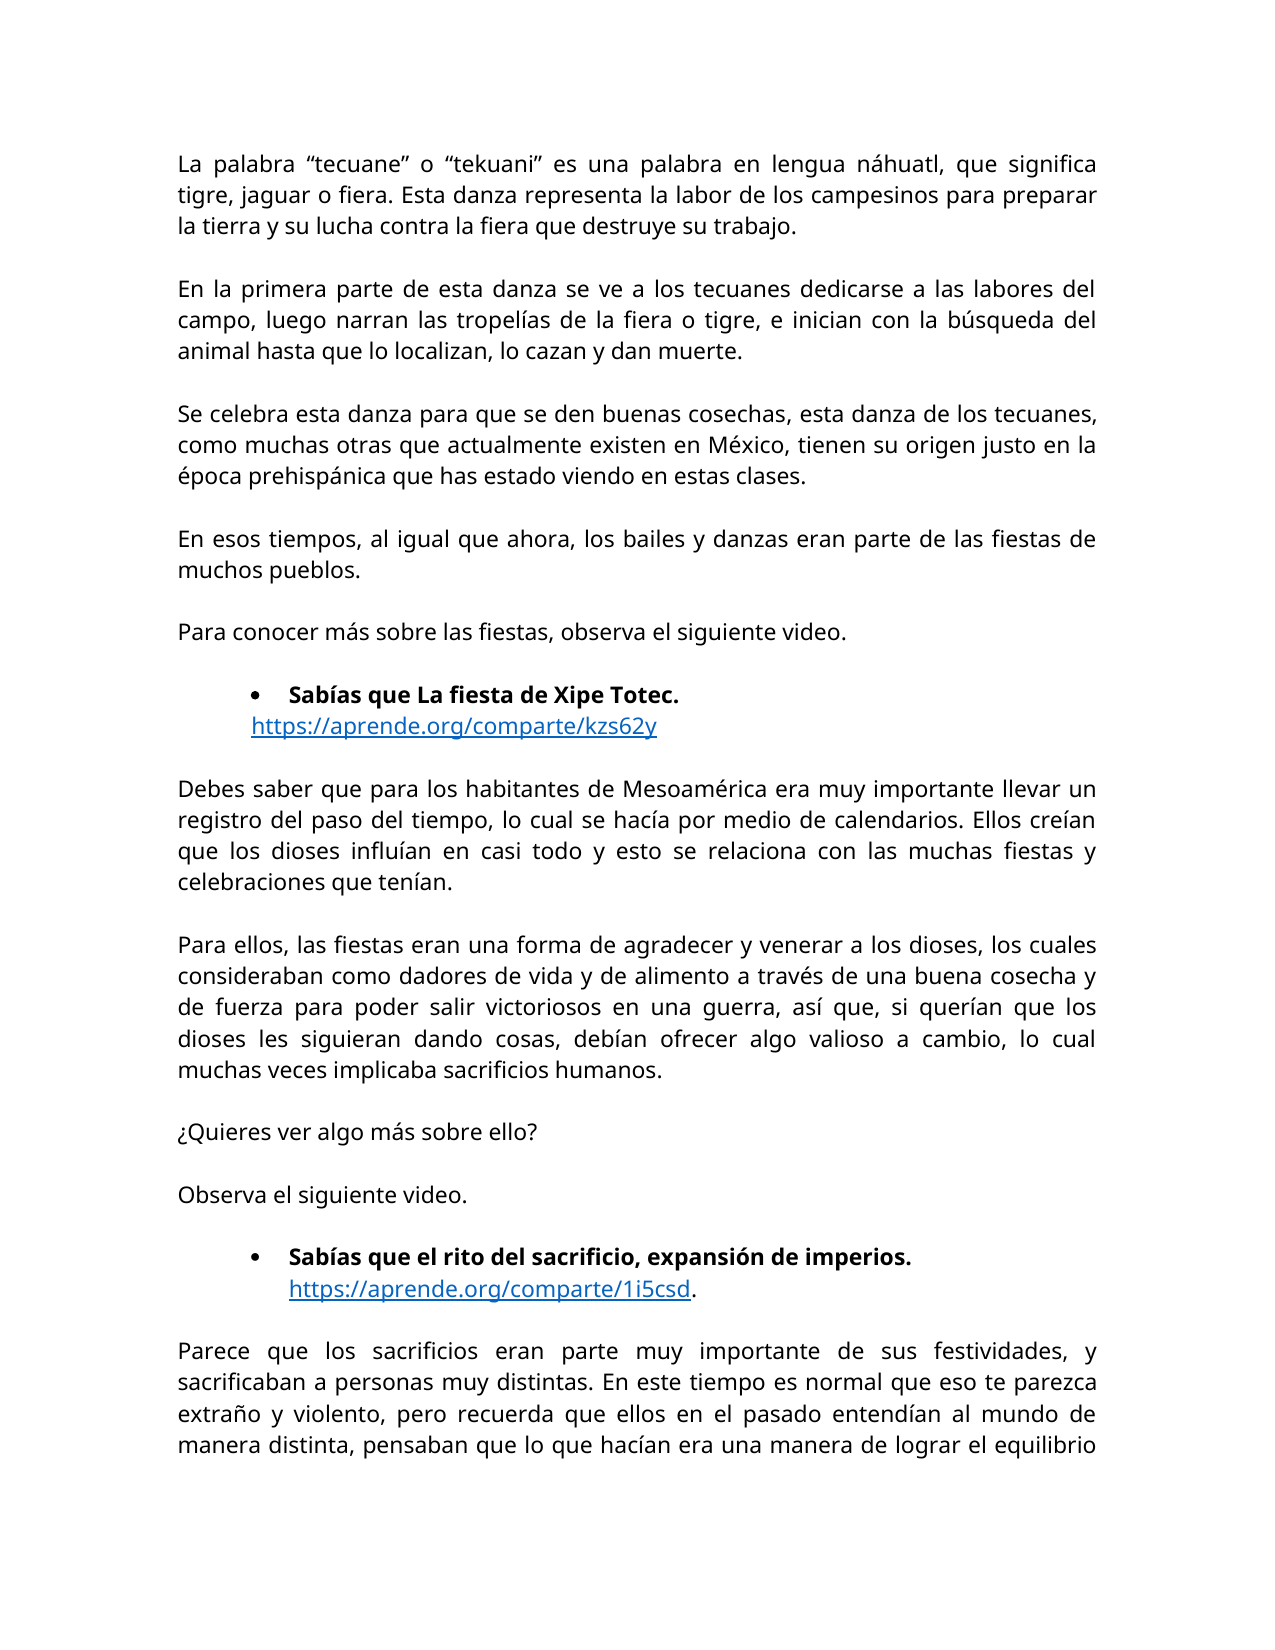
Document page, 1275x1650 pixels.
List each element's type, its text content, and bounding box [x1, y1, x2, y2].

text https://aprende.org/comparte/kzs62y [251, 710, 1098, 741]
text Para conocer más sobre las fiestas, observa el siguiente video. [177, 616, 1098, 648]
text ¿Quieres ver algo más sobre ello? [177, 1116, 1098, 1148]
text En la primera parte de esta danza se ve a los tecuanes dedicarse a las labores del campo, luego narran las tropelías de la fiera o tigre, e inician con la búsqueda del animal hasta que lo localizan, lo cazan y dan muerte. [177, 273, 1098, 366]
text Para ellos, las fiestas eran una forma de agradecer y venerar a los dioses, los cuales consideraban como dadores de vida y de alimento a través de una buena cosecha y de fuerza para poder salir victoriosos en una guerra, así que, si querían que los dioses les siguieran dando cosas, debían ofrecer algo valioso a cambio, lo cual muchas veces implicaba sacrificios humanos. [177, 929, 1098, 1085]
text Debes saber que para los habitantes de Mesoamérica era muy importante llevar un registro del paso del tiempo, lo cual se hacía por medio de calendarios. Ellos creían que los dioses influían en casi todo y esto se relaciona con las muchas fiestas y celebraciones que tenían. [177, 773, 1098, 898]
list Sabías que La fiesta de Xipe Totec. [251, 679, 1098, 710]
text En esos tiempos, al igual que ahora, los bailes y danzas eran parte de las fiestas de muchos pueblos. [177, 523, 1098, 585]
text Observa el siguiente video. [177, 1179, 1098, 1210]
text La palabra “tecuane” o “tekuani” es una palabra en lengua náhuatl, que significa tigre, jaguar o fiera. Esta danza representa la labor de los campesinos para preparar la tierra y su lucha contra la fiera que destruye su trabajo. [177, 148, 1098, 241]
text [177, 1335, 1098, 1460]
text Se celebra esta danza para que se den buenas cosechas, esta danza de los tecuanes, como muchas otras que actualmente existen en México, tienen su origen justo en la época prehispánica que has estado viendo en estas clases. [177, 398, 1098, 491]
list Sabías que el rito del sacrificio, expansión de imperios. https://aprende.org/comparte/1i5csd. [251, 1241, 1098, 1304]
